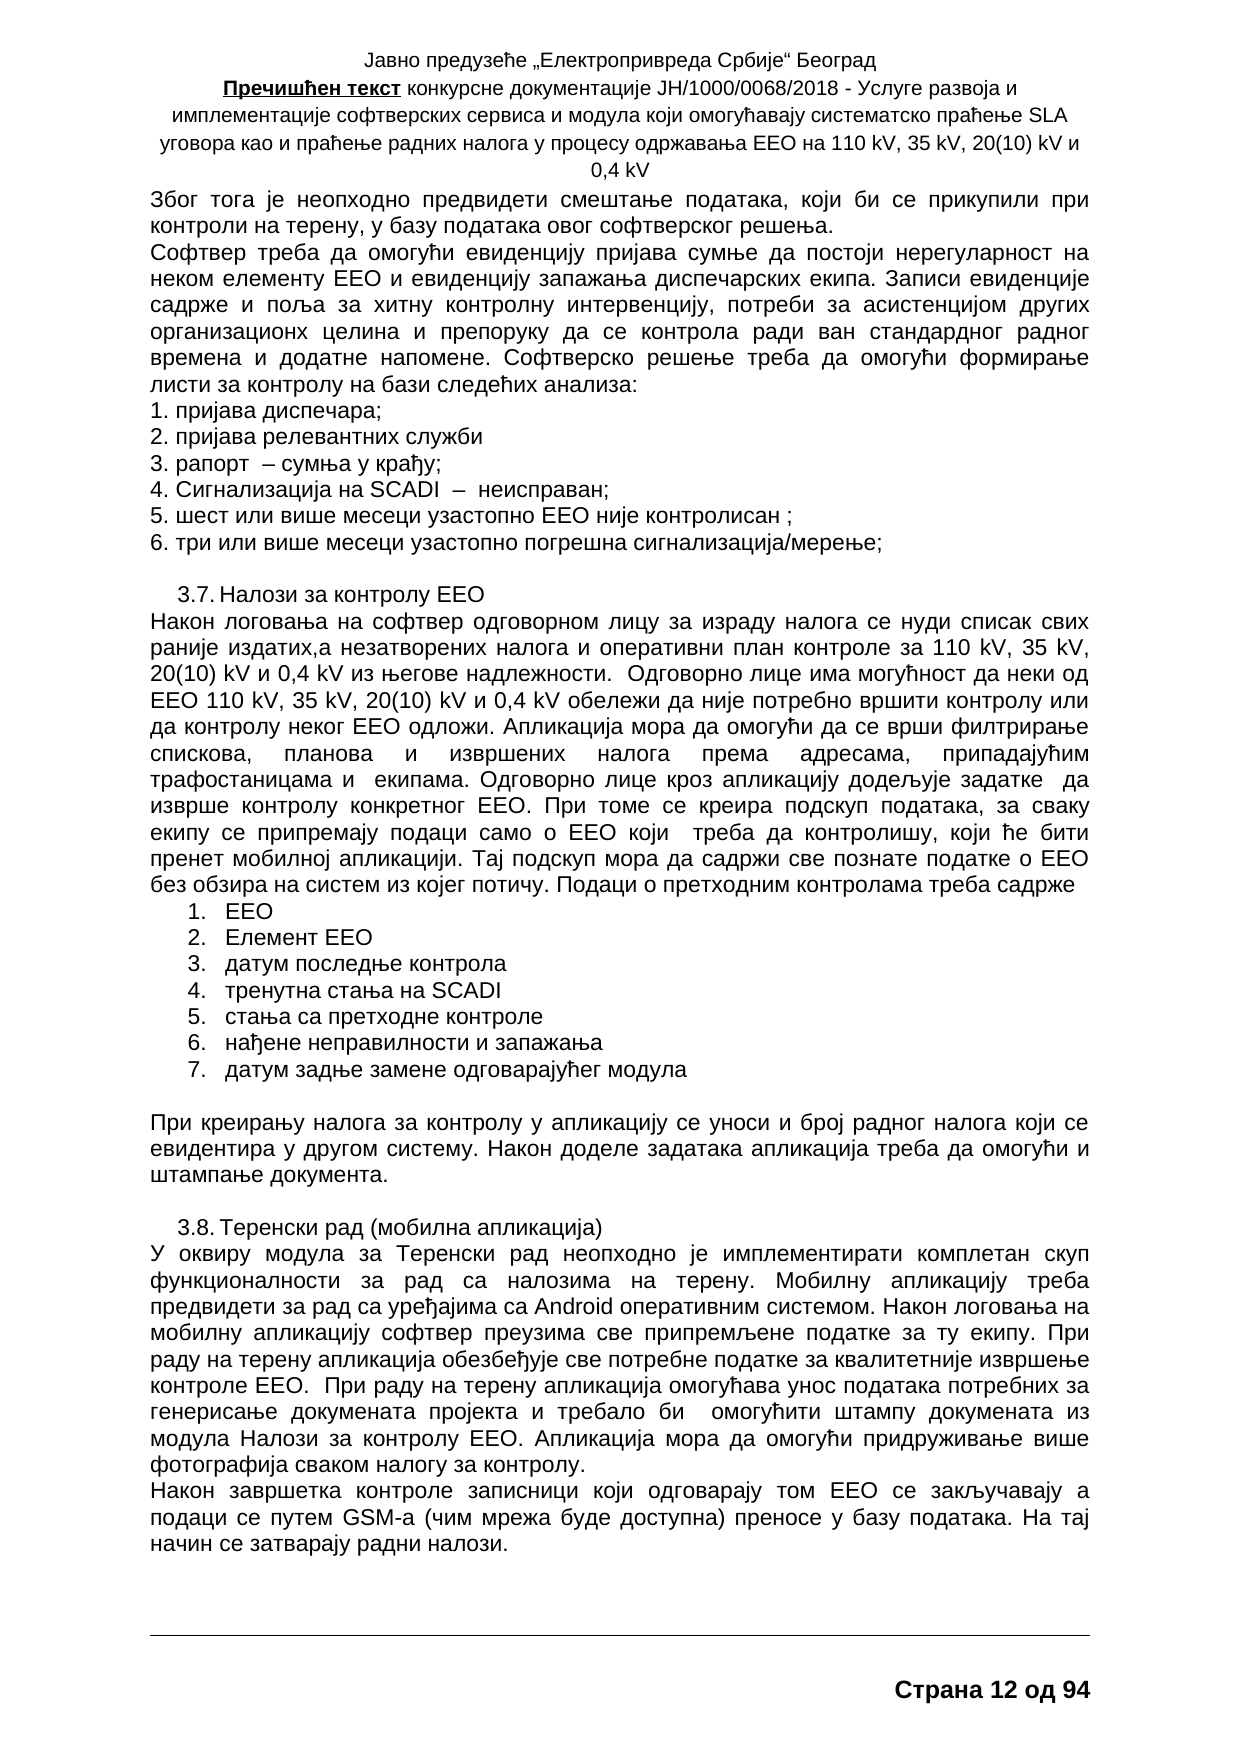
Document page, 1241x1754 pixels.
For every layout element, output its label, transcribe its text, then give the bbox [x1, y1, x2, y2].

text 3. рапорт – сумња у крађу; [150, 449, 1090, 476]
text При креирању налога за контролу у апликацију се уноси и број радног налога који се евидентира у другом систему. Након доделе задатака апликација треба да омогући и штампање документа. [150, 1108, 1090, 1187]
text 5. шест или више месеци узастопно ЕЕО није контролисан ; [150, 502, 1090, 529]
list нађене неправилности и запажања [187, 1029, 1090, 1056]
text Након логовања на софтвер одговорном лицу за израду налога се нуди списак свих раније издатих,а незатворених налога и оперативни план контроле за 110 kV, 35 kV, 20(10) kV и 0,4 kV из његове надлежности. Одговорно лице има могућност да неки од ЕЕО 110 kV, 35 kV, 20(10) kV и 0,4 kV обележи да није потребно вршити контролу или да контролу неког ЕЕО одложи. Апликација мора да омогући да се врши филтрирање спискова, планова и извршених налога према адресама, припадајућим трафостаницама и екипама. Одговорно лице кроз апликацију додељује задатке да изврше контролу конкретног ЕЕО. При томе се креира подскуп података, за сваку екипу се припремају подаци само о ЕЕО који треба да контролишу, који ће бити пренет мобилној апликацији. Тај подскуп мора да садржи све познате податке о ЕЕО без обзира на систем из којег потичу. Подаци о претходним контролама треба садрже [150, 608, 1090, 898]
list Елемент ЕЕО [187, 924, 1090, 950]
text 1. пријава диспечара; [150, 397, 1090, 423]
text У оквиру модула за Теренски рад неопходно је имплементирати комплетан скуп функционалности за рад са налозима на терену. Мобилну апликацију треба предвидети за рад са уређајима са Android оперативним системом. Након логовања на мобилну апликацију софтвер преузима све припремљене податке за ту екипу. При раду на терену апликација обезбеђује све потребне податке за квалитетније извршење контроле ЕЕО. При раду на терену апликација омогућава унос података потребних за генерисање докумената пројекта и требало би омогућити штампу докумената из модула Налози за контролу ЕЕО. Апликација мора да омогући придруживање више фотографија сваком налогу за контролу. [150, 1240, 1090, 1477]
list датум последње контролa [187, 950, 1090, 977]
list Теренски рад (мобилна апликација) [177, 1214, 1090, 1240]
text 2. пријава релевантних служби [150, 423, 1090, 449]
text Софтвер треба да омогући евиденцију пријава сумње да постоји нерегуларност на неком елементу ЕЕО и евиденцију запажања диспечарских екипа. Записи евиденције садрже и поља за хитну контролну интервенцију, потреби за асистенцијом других организационх целина и препоруку да се контрола ради ван стандардног радног времена и додатне напомене. Софтверско решење треба да омогући формирање листи за контролу на бази следећих анализа: [150, 239, 1090, 397]
list Налози за контролу ЕЕО [177, 581, 1090, 608]
list датум задње замене одговарајућег модула [187, 1056, 1090, 1082]
list ЕЕО [187, 898, 1090, 924]
text Због тога је неопходно предвидети смештање података, који би се прикупили при контроли на терену, у базу података овог софтверског решења. [150, 186, 1090, 239]
text 6. три или више месеци узастопно погрешна сигнализација/мерење; [150, 529, 1090, 555]
text Након завршетка контроле записници који одговарају том ЕЕО се закључавају а подаци се путем GSM-а (чим мрежа буде доступна) преносе у базу података. На тај начин се затварају радни налози. [150, 1477, 1090, 1556]
text 4. Сигнализација на SCADI – неисправан; [150, 476, 1090, 502]
list тренутна стања на SCADI [187, 977, 1090, 1003]
list стања са претходне контроле [187, 1003, 1090, 1029]
